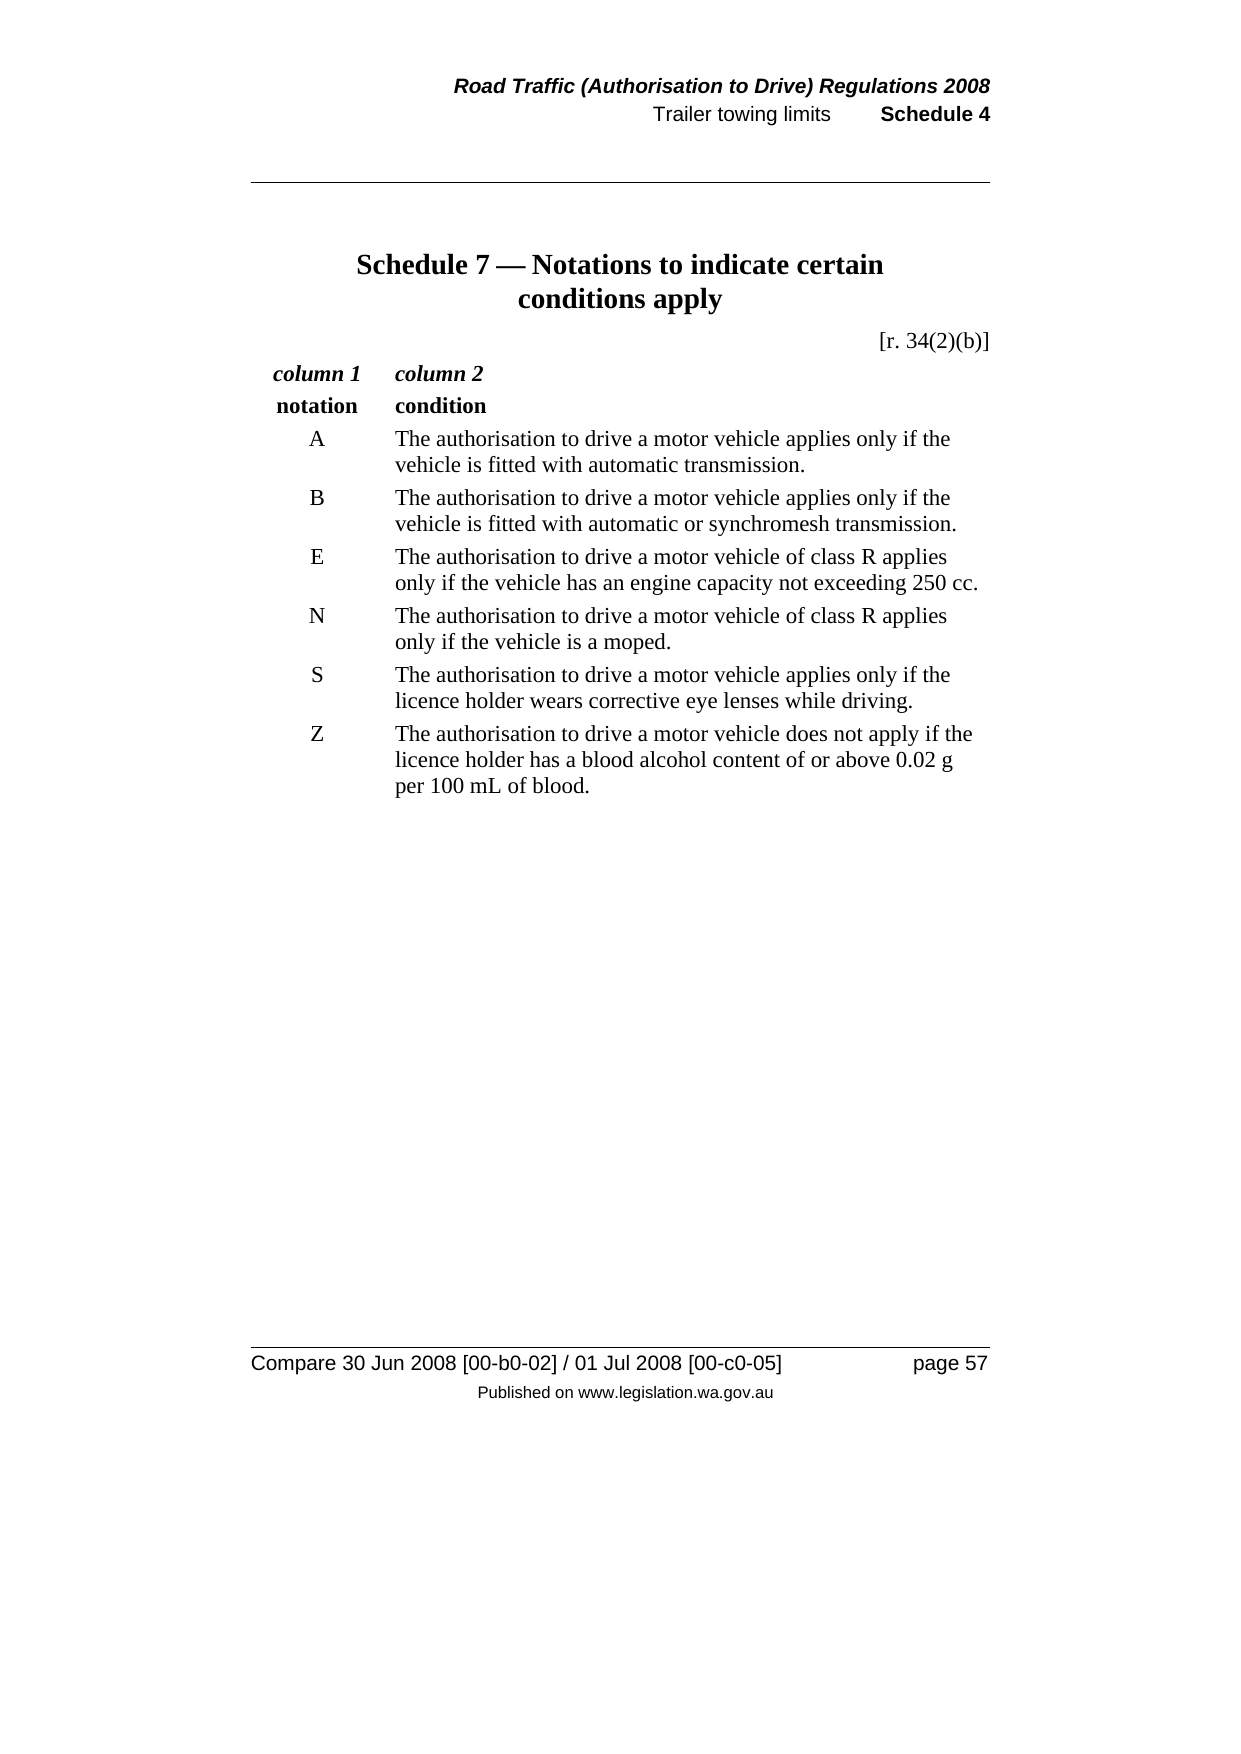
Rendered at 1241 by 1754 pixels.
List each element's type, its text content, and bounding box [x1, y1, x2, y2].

table_cell The authorisation to drive a motor vehicle of class R applies only if the vehicle is a moped. [384, 596, 994, 654]
table_cell notation [251, 386, 383, 419]
subtitle Schedule 7 — Notations to indicate certain conditions apply [251, 247, 990, 314]
table_cell A [251, 419, 383, 478]
table_cell B [251, 478, 383, 537]
table_header column 2 [384, 354, 994, 386]
table_cell The authorisation to drive a motor vehicle of class R applies only if the vehicle has an engine capacity not exceeding 250 cc. [384, 537, 994, 596]
text [r. 34(2)(b)] [251, 327, 990, 353]
table_cell S [251, 655, 383, 713]
table_cell N [251, 596, 383, 654]
table_cell Z [251, 714, 383, 799]
table_cell The authorisation to drive a motor vehicle applies only if the licence holder wears corrective eye lenses while driving. [384, 655, 994, 713]
table_cell The authorisation to drive a motor vehicle does not apply if the licence holder has a blood alcohol content of or above 0.02 g per 100 mL of blood. [384, 714, 994, 799]
table_cell E [251, 537, 383, 596]
table_header column 1 [251, 354, 383, 386]
table_cell The authorisation to drive a motor vehicle applies only if the vehicle is fitted with automatic or synchromesh transmission. [384, 478, 994, 537]
table_cell condition [384, 386, 994, 419]
table_cell The authorisation to drive a motor vehicle applies only if the vehicle is fitted with automatic transmission. [384, 419, 994, 478]
